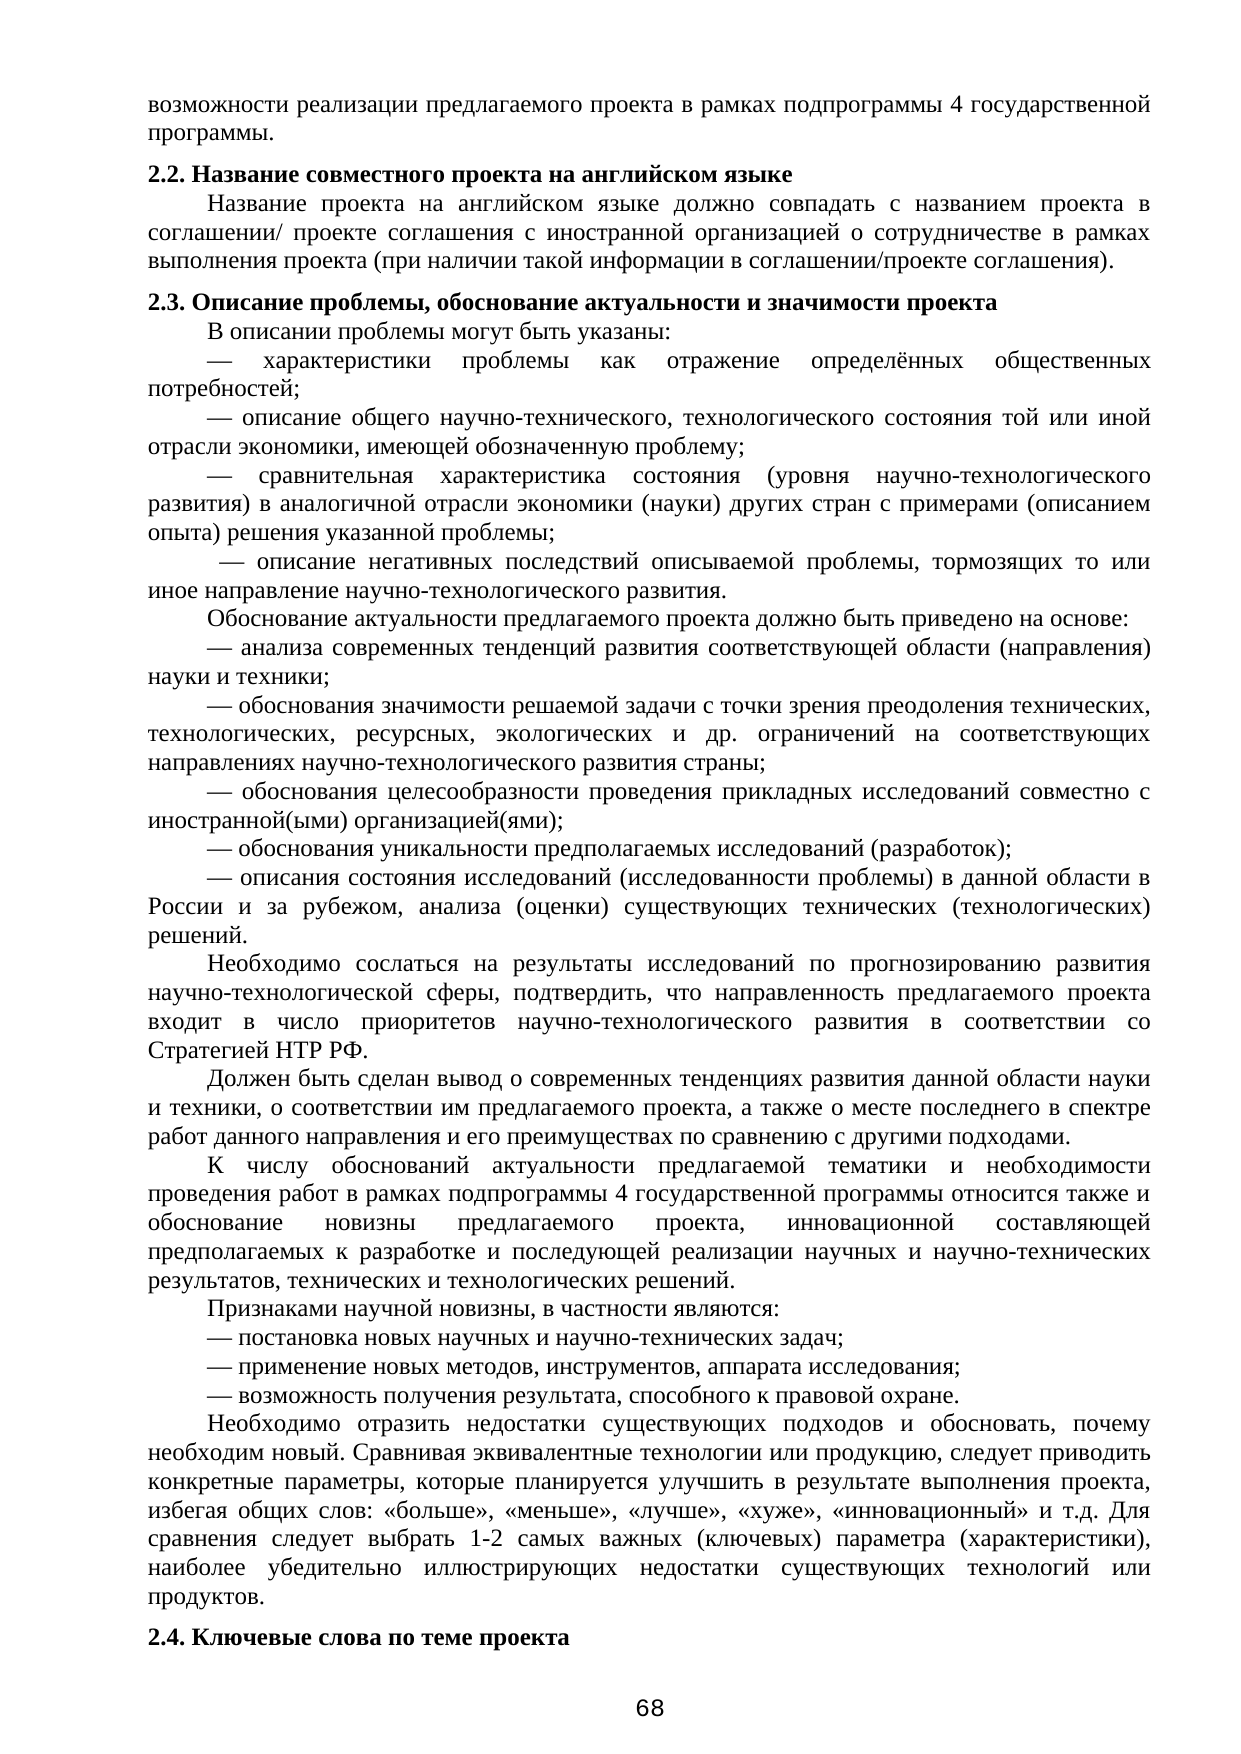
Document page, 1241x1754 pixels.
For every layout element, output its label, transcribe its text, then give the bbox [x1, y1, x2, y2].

text — характеристики проблемы как отражение определённых общественных потребностей; [148, 345, 1152, 402]
text — описание общего научно-технического, технологического состояния той или иной отрасли экономики, имеющей обозначенную проблему; [148, 402, 1152, 460]
text 2.2. Название совместного проекта на английском языке [148, 159, 1152, 188]
text — применение новых методов, инструментов, аппарата исследования; [148, 1351, 1152, 1380]
text Признаками научной новизны, в частности являются: [148, 1293, 1152, 1322]
text 2.3. Описание проблемы, обоснование актуальности и значимости проекта [148, 287, 1152, 316]
text — возможность получения результата, способного к правовой охране. [148, 1380, 1152, 1408]
text Название проекта на английском языке должно совпадать с названием проекта в соглашении/ проекте соглашения с иностранной организацией о сотрудничестве в рамках выполнения проекта (при наличии такой информации в соглашении/проекте соглашения). [148, 188, 1152, 274]
text Обоснование актуальности предлагаемого проекта должно быть приведено на основе: [148, 603, 1152, 632]
text — обоснования целесообразности проведения прикладных исследований совместно с иностранной(ыми) организацией(ями); [148, 776, 1152, 833]
text Должен быть сделан вывод о современных тенденциях развития данной области науки и техники, о соответствии им предлагаемого проекта, а также о месте последнего в спектре работ данного направления и его преимуществах по сравнению с другими подходами. [148, 1063, 1152, 1150]
text К числу обоснований актуальности предлагаемой тематики и необходимости проведения работ в рамках подпрограммы 4 государственной программы относится также и обоснование новизны предлагаемого проекта, инновационной составляющей предполагаемых к разработке и последующей реализации научных и научно-технических результатов, технических и технологических решений. [148, 1150, 1152, 1293]
text — постановка новых научных и научно-технических задач; [148, 1322, 1152, 1351]
text В описании проблемы могут быть указаны: [148, 316, 1152, 345]
text 2.4. Ключевые слова по теме проекта [148, 1622, 1152, 1651]
text — сравнительная характеристика состояния (уровня научно-технологического развития) в аналогичной отрасли экономики (науки) других стран с примерами (описанием опыта) решения указанной проблемы; [148, 460, 1152, 546]
text — обоснования уникальности предполагаемых исследований (разработок); [148, 833, 1152, 862]
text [148, 89, 1152, 146]
text — описание негативных последствий описываемой проблемы, тормозящих то или иное направление научно-технологического развития. [148, 546, 1152, 603]
text Необходимо сослаться на результаты исследований по прогнозированию развития научно-технологической сферы, подтвердить, что направленность предлагаемого проекта входит в число приоритетов научно-технологического развития в соответствии со Стратегией НТР РФ. [148, 948, 1152, 1063]
text — описания состояния исследований (исследованности проблемы) в данной области в России и за рубежом, анализа (оценки) существующих технических (технологических) решений. [148, 862, 1152, 948]
text Необходимо отразить недостатки существующих подходов и обосновать, почему необходим новый. Сравнивая эквивалентные технологии или продукцию, следует приводить конкретные параметры, которые планируется улучшить в результате выполнения проекта, избегая общих слов: «больше», «меньше», «лучше», «хуже», «инновационный» и т.д. Для сравнения следует выбрать 1-2 самых важных (ключевых) параметра (характеристики), наиболее убедительно иллюстрирующих недостатки существующих технологий или продуктов. [148, 1408, 1152, 1610]
text — анализа современных тенденций развития соответствующей области (направления) науки и техники; [148, 632, 1152, 690]
text — обоснования значимости решаемой задачи с точки зрения преодоления технических, технологических, ресурсных, экологических и др. ограничений на соответствующих направлениях научно-технологического развития страны; [148, 690, 1152, 776]
